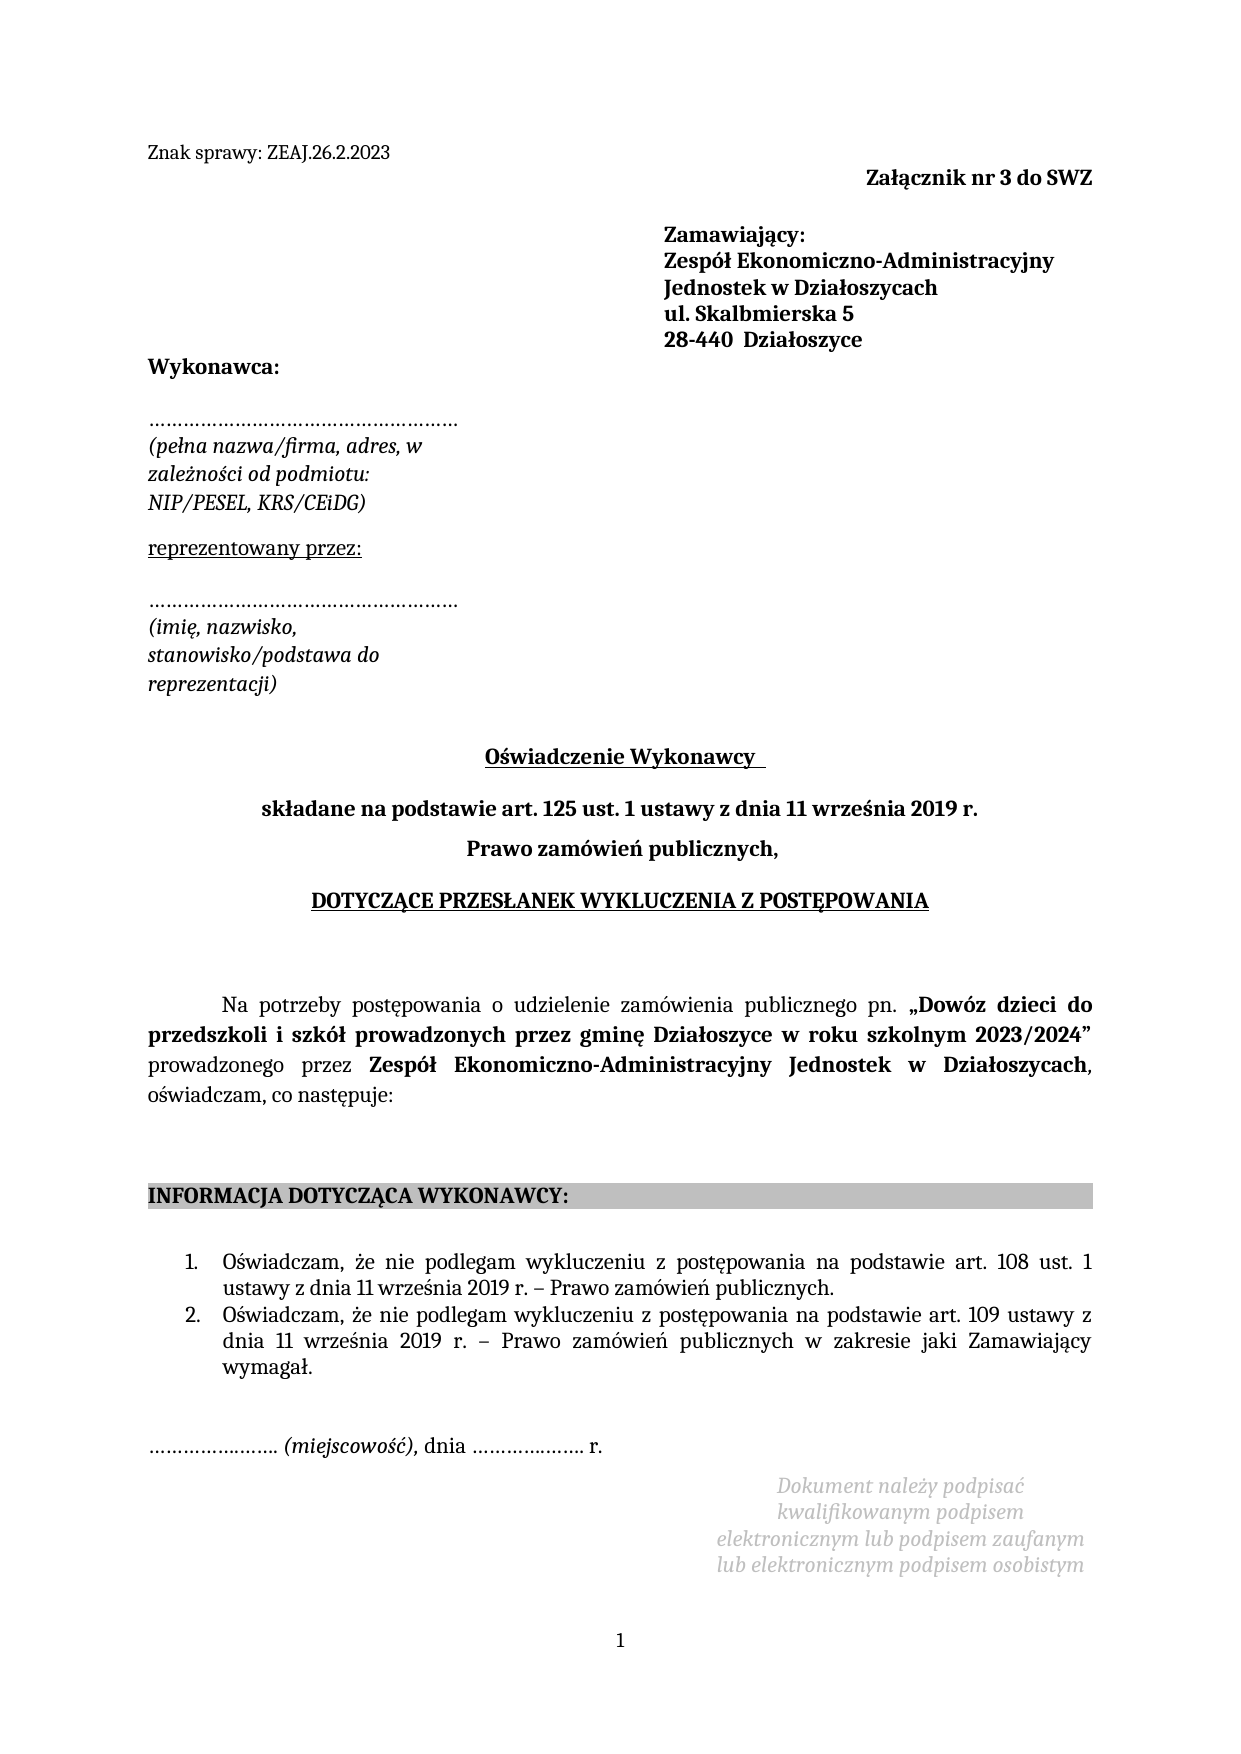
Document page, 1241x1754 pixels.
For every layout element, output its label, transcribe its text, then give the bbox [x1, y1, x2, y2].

text Na potrzeby postępowania o udzielenie zamówienia publicznego pn. „Dowóz dzieci do przedszkoli i szkół prowadzonych przez gminę Działoszyce w roku szkolnym 2023/2024” prowadzonego przez Zespół Ekonomiczno-Administracyjny Jednostek w Działoszycach, oświadczam, co następuje: [148, 991, 1093, 1108]
list Oświadczam, że nie podlegam wykluczeniu z postępowania na podstawie art. 109 ustawy z dnia 11 września 2019 r. – Prawo zamówień publicznych w zakresie jaki Zamawiający wymagał. [185, 1301, 1093, 1380]
text 28-440 Działoszyce [664, 327, 1093, 353]
text Prawo zamówień publicznych, [148, 836, 1093, 862]
text Dokument należy podpisać kwalifikowanym podpisem elektronicznym lub podpisem zaufanym lub elektronicznym podpisem osobistym [709, 1473, 1093, 1578]
text DOTYCZĄCE PRZESŁANEK WYKLUCZENIA Z POSTĘPOWANIA [148, 887, 1093, 914]
text (imię, nazwisko, stanowisko/podstawa do reprezentacji) [148, 614, 472, 697]
text Zespół Ekonomiczno-Administracyjny [664, 248, 1093, 274]
text reprezentowany przez: [148, 534, 1093, 561]
text Wykonawca: [148, 353, 1093, 380]
text (pełna nazwa/firma, adres, w zależności od podmiotu: NIP/PESEL, KRS/CEiDG) [148, 433, 472, 516]
text ……………………………………………… [148, 406, 472, 433]
list Oświadczam, że nie podlegam wykluczeniu z postępowania na podstawie art. 108 ust. 1 ustawy z dnia 11 września 2019 r. – Prawo zamówień publicznych. [185, 1249, 1093, 1301]
text Zamawiający: [664, 222, 1093, 248]
text ……………………………………………… [148, 587, 472, 614]
text Załącznik nr 3 do SWZ [694, 165, 1093, 191]
text ul. Skalbmierska 5 [664, 301, 1093, 327]
text Jednostek w Działoszycach [664, 274, 1093, 301]
text …………….……. (miejscowość), dnia ………….……. r. [148, 1433, 1093, 1459]
text Oświadczenie Wykonawcy [148, 744, 1093, 770]
text INFORMACJA DOTYCZĄCA WYKONAWCY: [148, 1183, 1093, 1209]
text składane na podstawie art. 125 ust. 1 ustawy z dnia 11 września 2019 r. [148, 796, 1093, 822]
